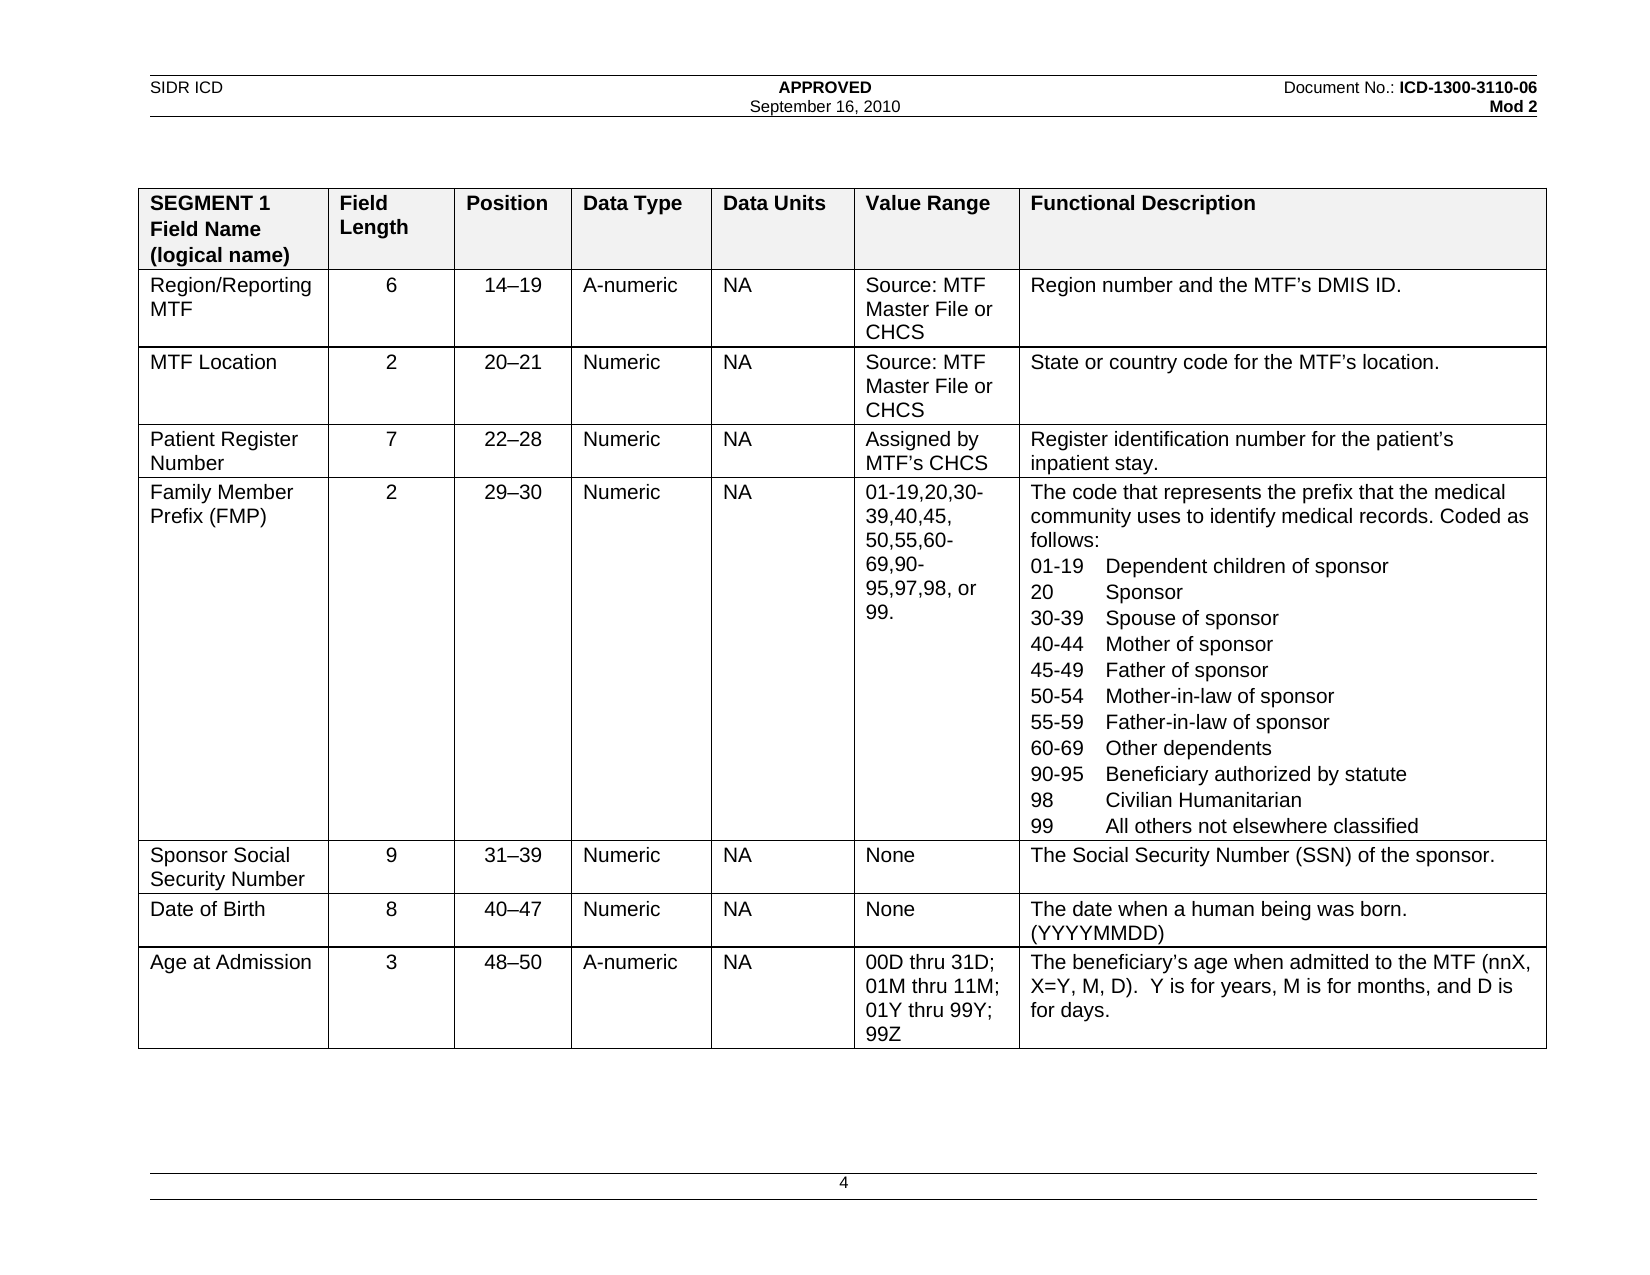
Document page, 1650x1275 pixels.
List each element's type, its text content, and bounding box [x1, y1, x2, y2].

table_cell Numeric [572, 841, 711, 893]
table_cell A-numeric [572, 270, 711, 346]
table_cell 20–21 [455, 348, 571, 423]
table_cell 00D thru 31D; 01M thru 11M; 01Y thru 99Y; 99Z [855, 948, 1019, 1047]
table_cell Source: MTF Master File or CHCS [855, 348, 1019, 423]
table_cell Patient Register Number [139, 425, 328, 477]
table_cell Age at Admission [139, 948, 328, 1047]
table_cell 7 [329, 425, 454, 477]
table_cell NA [712, 270, 854, 346]
table_cell 31–39 [455, 841, 571, 893]
table_cell None [855, 841, 1019, 893]
table_cell NA [712, 425, 854, 477]
table_cell The code that represents the prefix that the medical community uses to identify medical records. Coded as follows: 01-19 Dependent children of sponsor 20 Sponsor 30-39 Spouse of sponsor 40-44 Mother of sponsor 45-49 Father of sponsor 50-54 Mother-in-law of sponsor 55-59 Father-in-law of sponsor 60-69 Other dependents 90-95 Beneficiary authorized by statute 98 Civilian Humanitarian 99 All others not elsewhere classified [1020, 478, 1546, 840]
table_cell Register identification number for the patient’s inpatient stay. [1020, 425, 1546, 477]
table_header Data Units [712, 189, 854, 269]
table_header Data Type [572, 189, 711, 269]
table_header Functional Description [1020, 189, 1546, 269]
table_cell Source: MTF Master File or CHCS [855, 270, 1019, 346]
table_cell 29–30 [455, 478, 571, 840]
table_cell None [855, 894, 1019, 946]
table_cell 3 [329, 948, 454, 1047]
table_cell 48–50 [455, 948, 571, 1047]
table_cell A-numeric [572, 948, 711, 1047]
table_cell 8 [329, 894, 454, 946]
table_cell 6 [329, 270, 454, 346]
table_header Position [455, 189, 571, 269]
table_cell NA [712, 348, 854, 423]
table_cell NA [712, 841, 854, 893]
table_cell Numeric [572, 894, 711, 946]
table_cell 22–28 [455, 425, 571, 477]
table_cell NA [712, 478, 854, 840]
table_header SEGMENT 1 Field Name (logical name) [139, 189, 328, 269]
table_header [855, 189, 1019, 269]
table_cell 01-19,20,30-39,40,45, 50,55,60-69,90-95,97,98, or 99. [855, 478, 1019, 840]
table_cell Numeric [572, 478, 711, 840]
table_cell Assigned by MTF’s CHCS [855, 425, 1019, 477]
table_cell The date when a human being was born. (YYYYMMDD) [1020, 894, 1546, 946]
table_cell Family Member Prefix (FMP) [139, 478, 328, 840]
table_cell Numeric [572, 348, 711, 423]
table_cell Numeric [572, 425, 711, 477]
table_cell Region/Reporting MTF [139, 270, 328, 346]
table_cell Sponsor Social Security Number [139, 841, 328, 893]
table_header Field Length [329, 189, 454, 269]
table_cell 40–47 [455, 894, 571, 946]
table_cell NA [712, 894, 854, 946]
table_cell Date of Birth [139, 894, 328, 946]
table_cell Region number and the MTF’s DMIS ID. [1020, 270, 1546, 346]
table_cell MTF Location [139, 348, 328, 423]
table_cell 14–19 [455, 270, 571, 346]
table_cell 9 [329, 841, 454, 893]
table_cell 2 [329, 348, 454, 423]
table_cell NA [712, 948, 854, 1047]
table_cell The beneficiary’s age when admitted to the MTF (nnX, X=Y, M, D). Y is for years, M is for months, and D is for days. [1020, 948, 1546, 1047]
table_cell State or country code for the MTF’s location. [1020, 348, 1546, 423]
table_cell The Social Security Number (SSN) of the sponsor. [1020, 841, 1546, 893]
table_cell 2 [329, 478, 454, 840]
